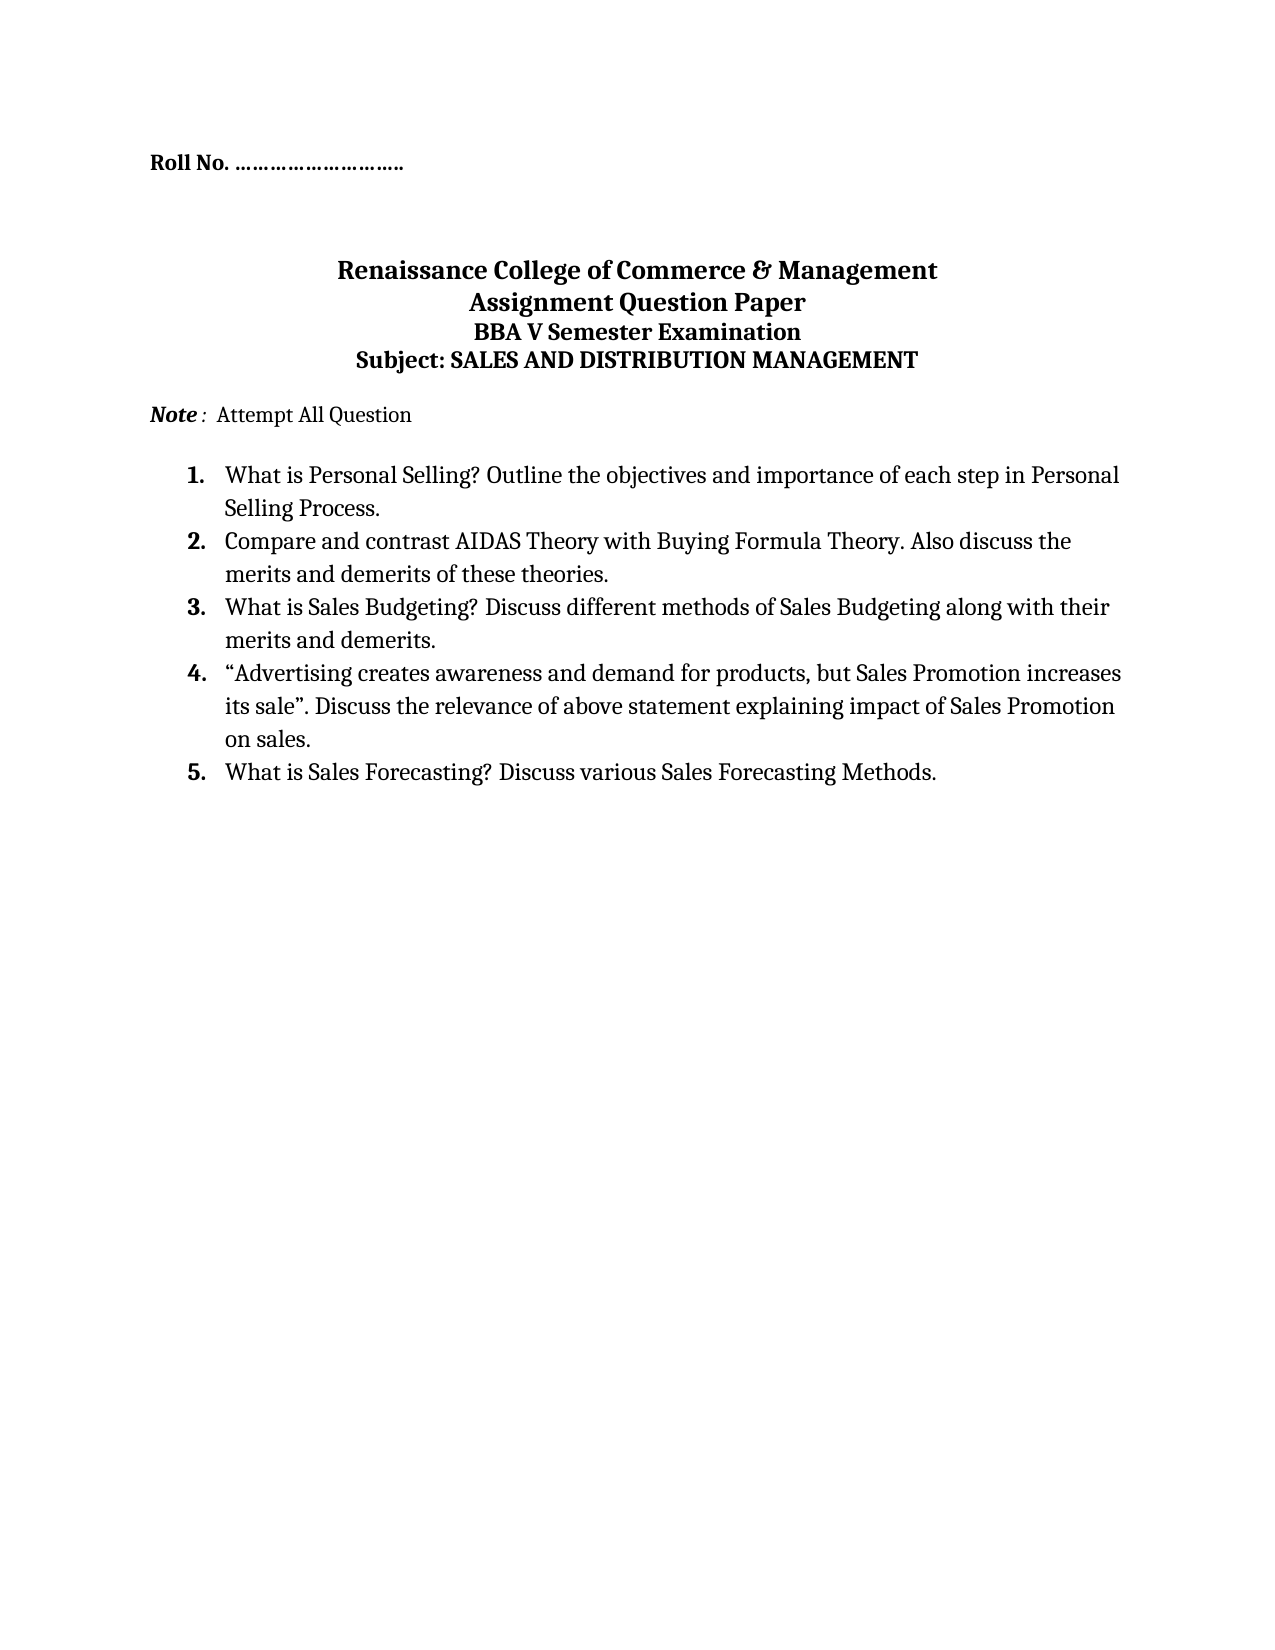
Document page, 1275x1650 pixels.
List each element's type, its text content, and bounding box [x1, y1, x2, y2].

text BBA V Semester Examination [150, 318, 1125, 346]
list What is Sales Forecasting? Discuss various Sales Forecasting Methods. [187, 758, 1125, 787]
list “Advertising creates awareness and demand for products, but Sales Promotion increases its sale”. Discuss the relevance of above statement explaining impact of Sales Promotion on sales. [187, 659, 1125, 754]
text Subject: SALES AND DISTRIBUTION MANAGEMENT [150, 346, 1125, 375]
text Note : Attempt All Question [150, 402, 1125, 428]
text Roll No. ……………………….. [150, 150, 1125, 176]
list What is Personal Selling? Outline the objectives and importance of each step in Personal Selling Process. [187, 461, 1125, 523]
list What is Sales Budgeting? Discuss different methods of Sales Budgeting along with their merits and demerits. [187, 593, 1125, 655]
text Renaissance College of Commerce & Management [150, 255, 1125, 287]
list Compare and contrast AIDAS Theory with Buying Formula Theory. Also discuss the merits and demerits of these theories. [187, 527, 1125, 589]
text Assignment Question Paper [150, 287, 1125, 318]
